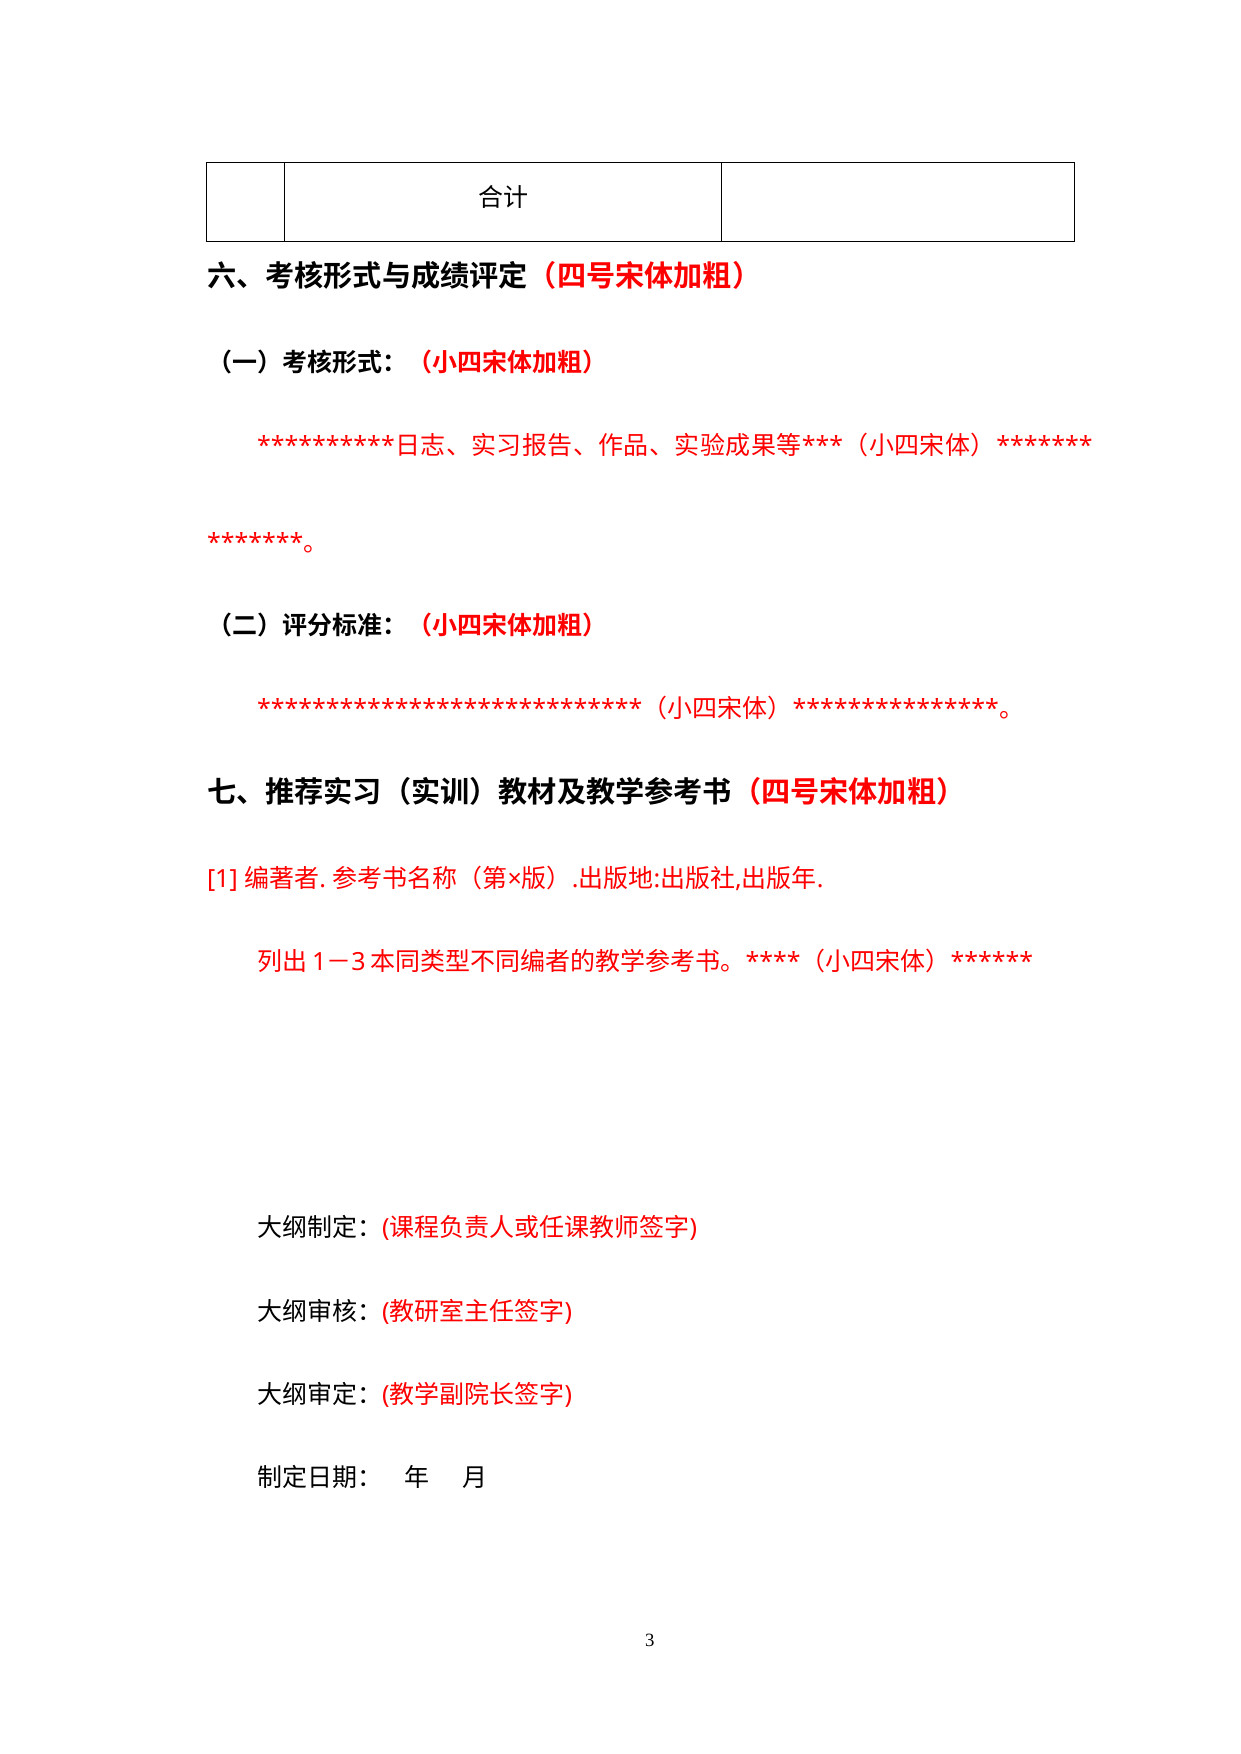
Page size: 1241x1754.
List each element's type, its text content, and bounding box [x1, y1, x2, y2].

text 大纲审核：(教研室主任签字) [207, 1277, 1092, 1342]
text 七、推荐实习（实训）教材及教学参考书（四号宋体加粗） [207, 758, 1092, 823]
text ****************************（小四宋体）***************。 [207, 674, 1092, 739]
text 大纲制定：(课程负责人或任课教师签字) [207, 1193, 1092, 1258]
text [1] 编著者. 参考书名称（第×版）.出版地:出版社,出版年. [207, 844, 1092, 909]
text 六、考核形式与成绩评定（四号宋体加粗） [207, 242, 1092, 307]
text 列出1－3本同类型不同编者的教学参考书。****（小四宋体）****** [207, 927, 1092, 992]
text 大纲审定：(教学副院长签字) [207, 1360, 1092, 1425]
text **********日志、实习报告、作品、实验成果等***（小四宋体）**************。 [207, 411, 1092, 573]
text （二）评分标准：（小四宋体加粗） [207, 591, 1092, 656]
text 制定日期： 年 月 [207, 1443, 1092, 1508]
table_cell [722, 163, 1074, 241]
table_cell 合计 [285, 163, 721, 241]
table_cell [207, 163, 284, 241]
text （一）考核形式：（小四宋体加粗） [207, 328, 1092, 393]
